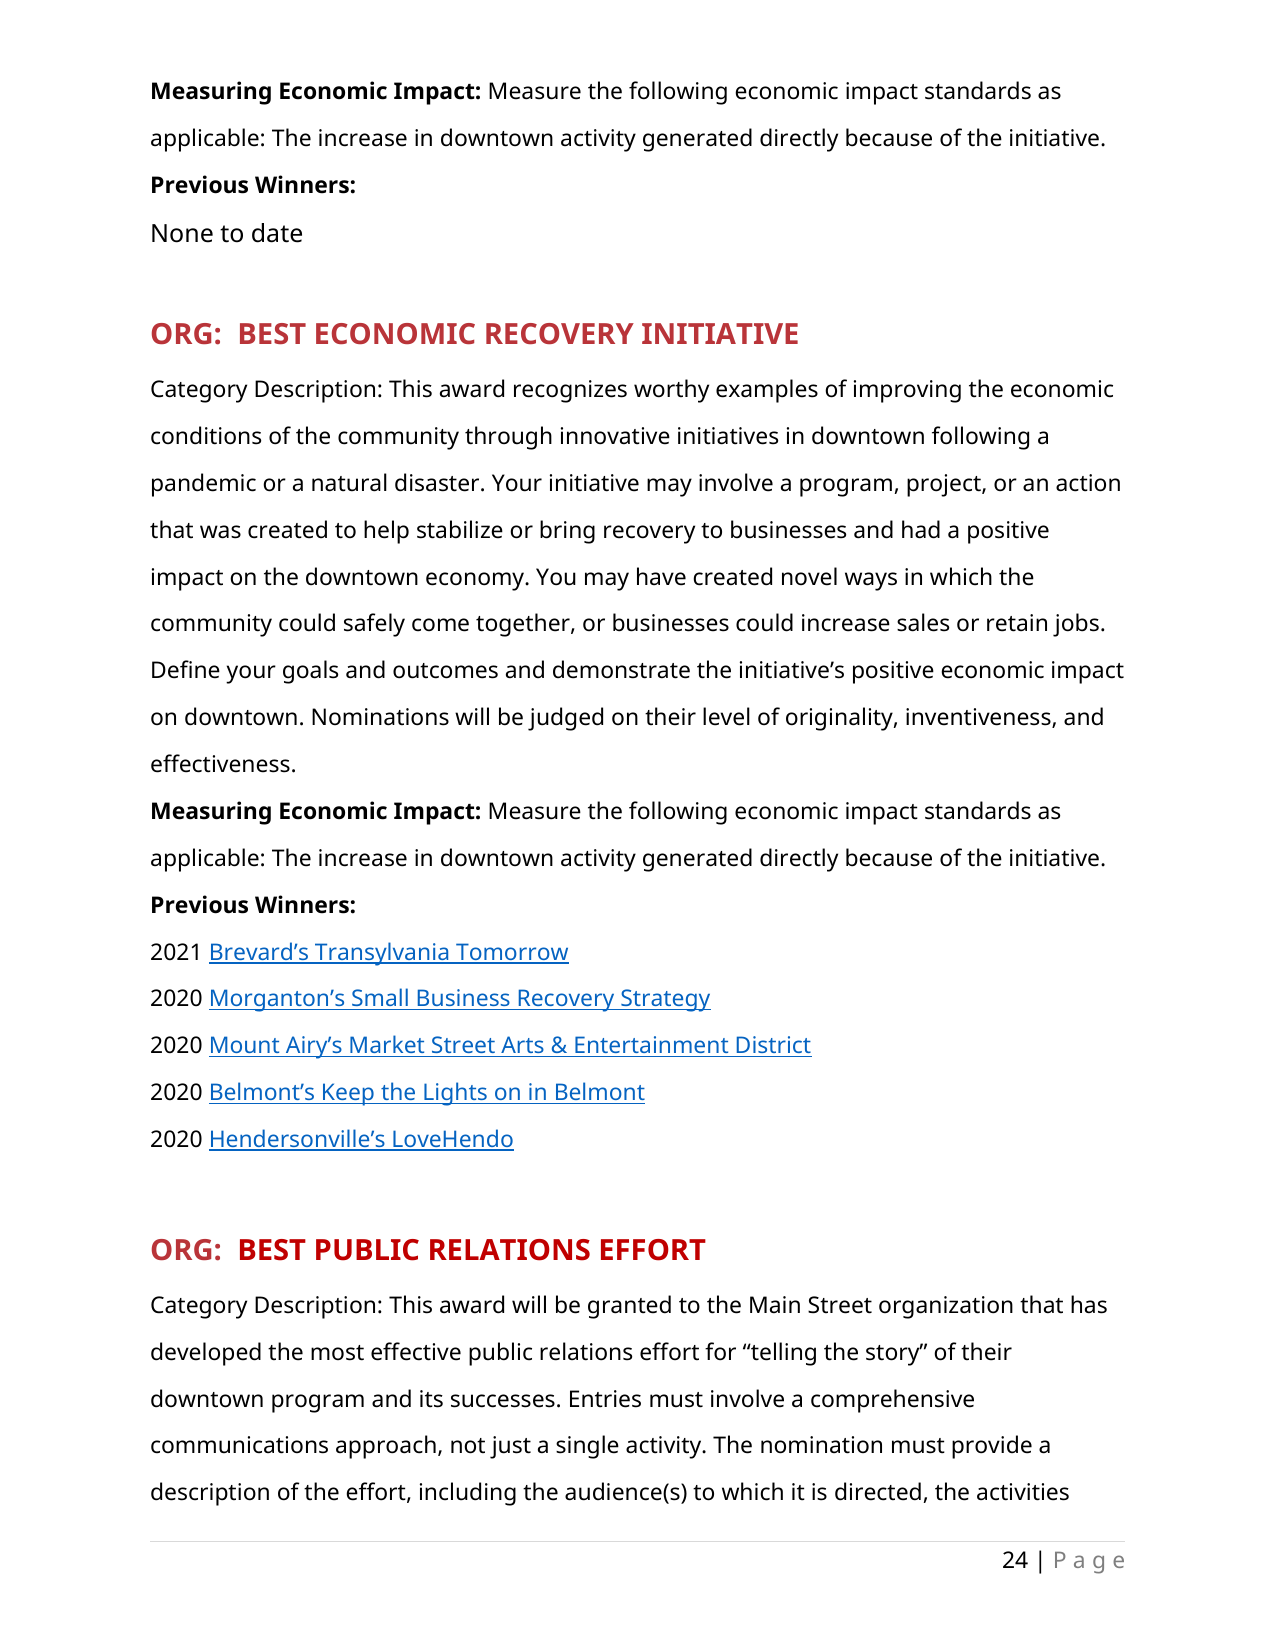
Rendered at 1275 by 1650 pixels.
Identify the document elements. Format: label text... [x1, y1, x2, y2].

text ORG: BEST ECONOMIC RECOVERY INITIATIVE [150, 313, 1125, 353]
text 2020 Belmont’s Keep the Lights on in Belmont [150, 1076, 1125, 1107]
text 2020 Hendersonville’s LoveHendo [150, 1123, 1125, 1154]
text Measuring Economic Impact: Measure the following economic impact standards as applicable: The increase in downtown activity generated directly because of the initiative. [150, 795, 1125, 873]
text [150, 1289, 1125, 1508]
text ORG: BEST PUBLIC RELATIONS EFFORT [150, 1229, 1125, 1269]
text 2021 Brevard’s Transylvania Tomorrow [150, 936, 1125, 967]
text None to date [150, 216, 1125, 250]
text Previous Winners: [150, 169, 1125, 200]
text 2020 Mount Airy’s Market Street Arts & Entertainment District [150, 1029, 1125, 1061]
text 2020 Morganton’s Small Business Recovery Strategy [150, 982, 1125, 1014]
text Measuring Economic Impact: Measure the following economic impact standards as applicable: The increase in downtown activity generated directly because of the initiative. [150, 75, 1125, 153]
text Previous Winners: [150, 889, 1125, 920]
text Category Description: This award recognizes worthy examples of improving the economic conditions of the community through innovative initiatives in downtown following a pandemic or a natural disaster. Your initiative may involve a program, project, or an action that was created to help stabilize or bring recovery to businesses and had a positive impact on the downtown economy. You may have created novel ways in which the community could safely come together, or businesses could increase sales or retain jobs. Define your goals and outcomes and demonstrate the initiative’s positive economic impact on downtown. Nominations will be judged on their level of originality, inventiveness, and effectiveness. [150, 373, 1125, 779]
